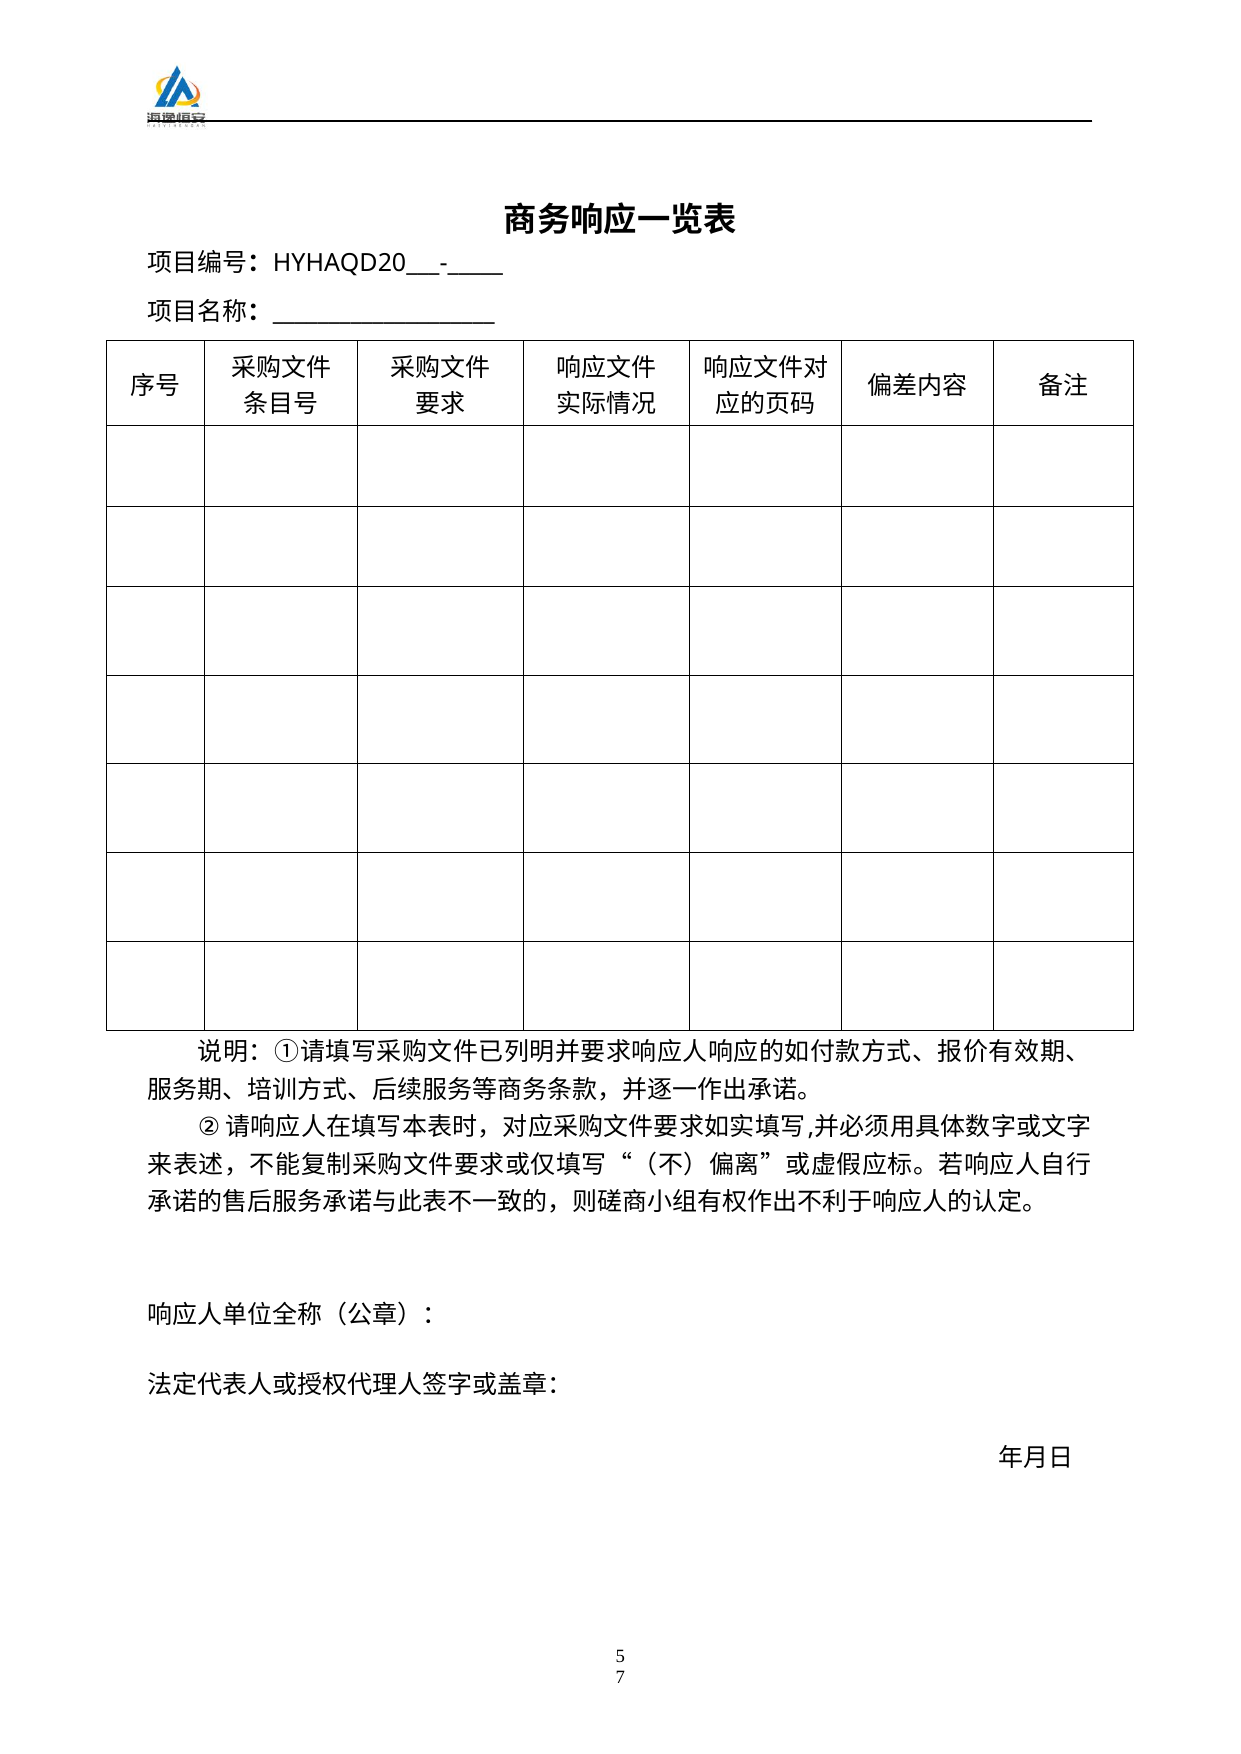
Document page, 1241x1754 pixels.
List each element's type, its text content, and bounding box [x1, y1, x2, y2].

table_cell [842, 853, 993, 941]
table_cell [358, 764, 523, 852]
table_cell [205, 676, 357, 763]
table_cell [107, 426, 204, 506]
table_cell [205, 853, 357, 941]
table_cell [842, 676, 993, 763]
table_header 响应文件 实际情况 [524, 341, 689, 425]
table_header 序号 [107, 341, 204, 425]
table_header 响应文件对应的页码 [690, 341, 841, 425]
picture [143, 62, 210, 133]
text 商务响应一览表 [148, 193, 1092, 241]
text 年月日 [148, 1437, 1073, 1474]
text 项目编号：HYHAQD20___-_____ [148, 241, 1092, 279]
table_cell [994, 764, 1133, 852]
table_cell [842, 587, 993, 674]
table_cell [524, 853, 689, 941]
text 说明：①请填写采购文件已列明并要求响应人响应的如付款方式、报价有效期、服务期、培训方式、后续服务等商务条款，并逐一作出承诺。 [148, 1031, 1092, 1106]
table_header 采购文件 要求 [358, 341, 523, 425]
table_cell [524, 942, 689, 1029]
table_cell [994, 676, 1133, 763]
table_header 采购文件 条目号 [205, 341, 357, 425]
table_cell [358, 853, 523, 941]
table_cell [842, 507, 993, 586]
table_cell [842, 764, 993, 852]
table_cell [994, 426, 1133, 506]
table_cell [690, 426, 841, 506]
table_cell [107, 507, 204, 586]
table_cell [358, 587, 523, 674]
table_cell [107, 764, 204, 852]
table_cell [690, 853, 841, 941]
table_cell [690, 507, 841, 586]
text 项目名称：____________________ [148, 291, 1092, 328]
table_cell [690, 587, 841, 674]
table_cell [690, 764, 841, 852]
table_cell [358, 507, 523, 586]
table_cell [205, 942, 357, 1029]
table_cell [205, 587, 357, 674]
table_cell [690, 942, 841, 1029]
table_cell [842, 426, 993, 506]
table_cell [994, 507, 1133, 586]
table_cell [524, 507, 689, 586]
table_cell [107, 853, 204, 941]
table_cell [358, 942, 523, 1029]
table_cell [690, 676, 841, 763]
table_cell [107, 676, 204, 763]
table_cell [205, 764, 357, 852]
table_cell [205, 507, 357, 586]
table_cell [358, 426, 523, 506]
table_cell [524, 587, 689, 674]
text 法定代表人或授权代理人签字或盖章： [148, 1368, 1073, 1399]
table_cell [524, 426, 689, 506]
text ②请响应人在填写本表时，对应采购文件要求如实填写,并必须用具体数字或文字来表述，不能复制采购文件要求或仅填写“（不）偏离”或虚假应标。若响应人自行承诺的售后服务承诺与此表不一致的，则磋商小组有权作出不利于响应人的认定。 [148, 1106, 1092, 1218]
text 响应人单位全称（公章）： [148, 1293, 1073, 1331]
table_cell [842, 942, 993, 1029]
table_cell [205, 426, 357, 506]
table_cell [358, 676, 523, 763]
table_cell [994, 587, 1133, 674]
table_cell [107, 942, 204, 1029]
table_header 备注 [994, 341, 1133, 425]
table_cell [994, 853, 1133, 941]
table_cell [524, 764, 689, 852]
table_header 偏差内容 [842, 341, 993, 425]
table_cell [524, 676, 689, 763]
table_cell [107, 587, 204, 674]
table_cell [994, 942, 1133, 1029]
